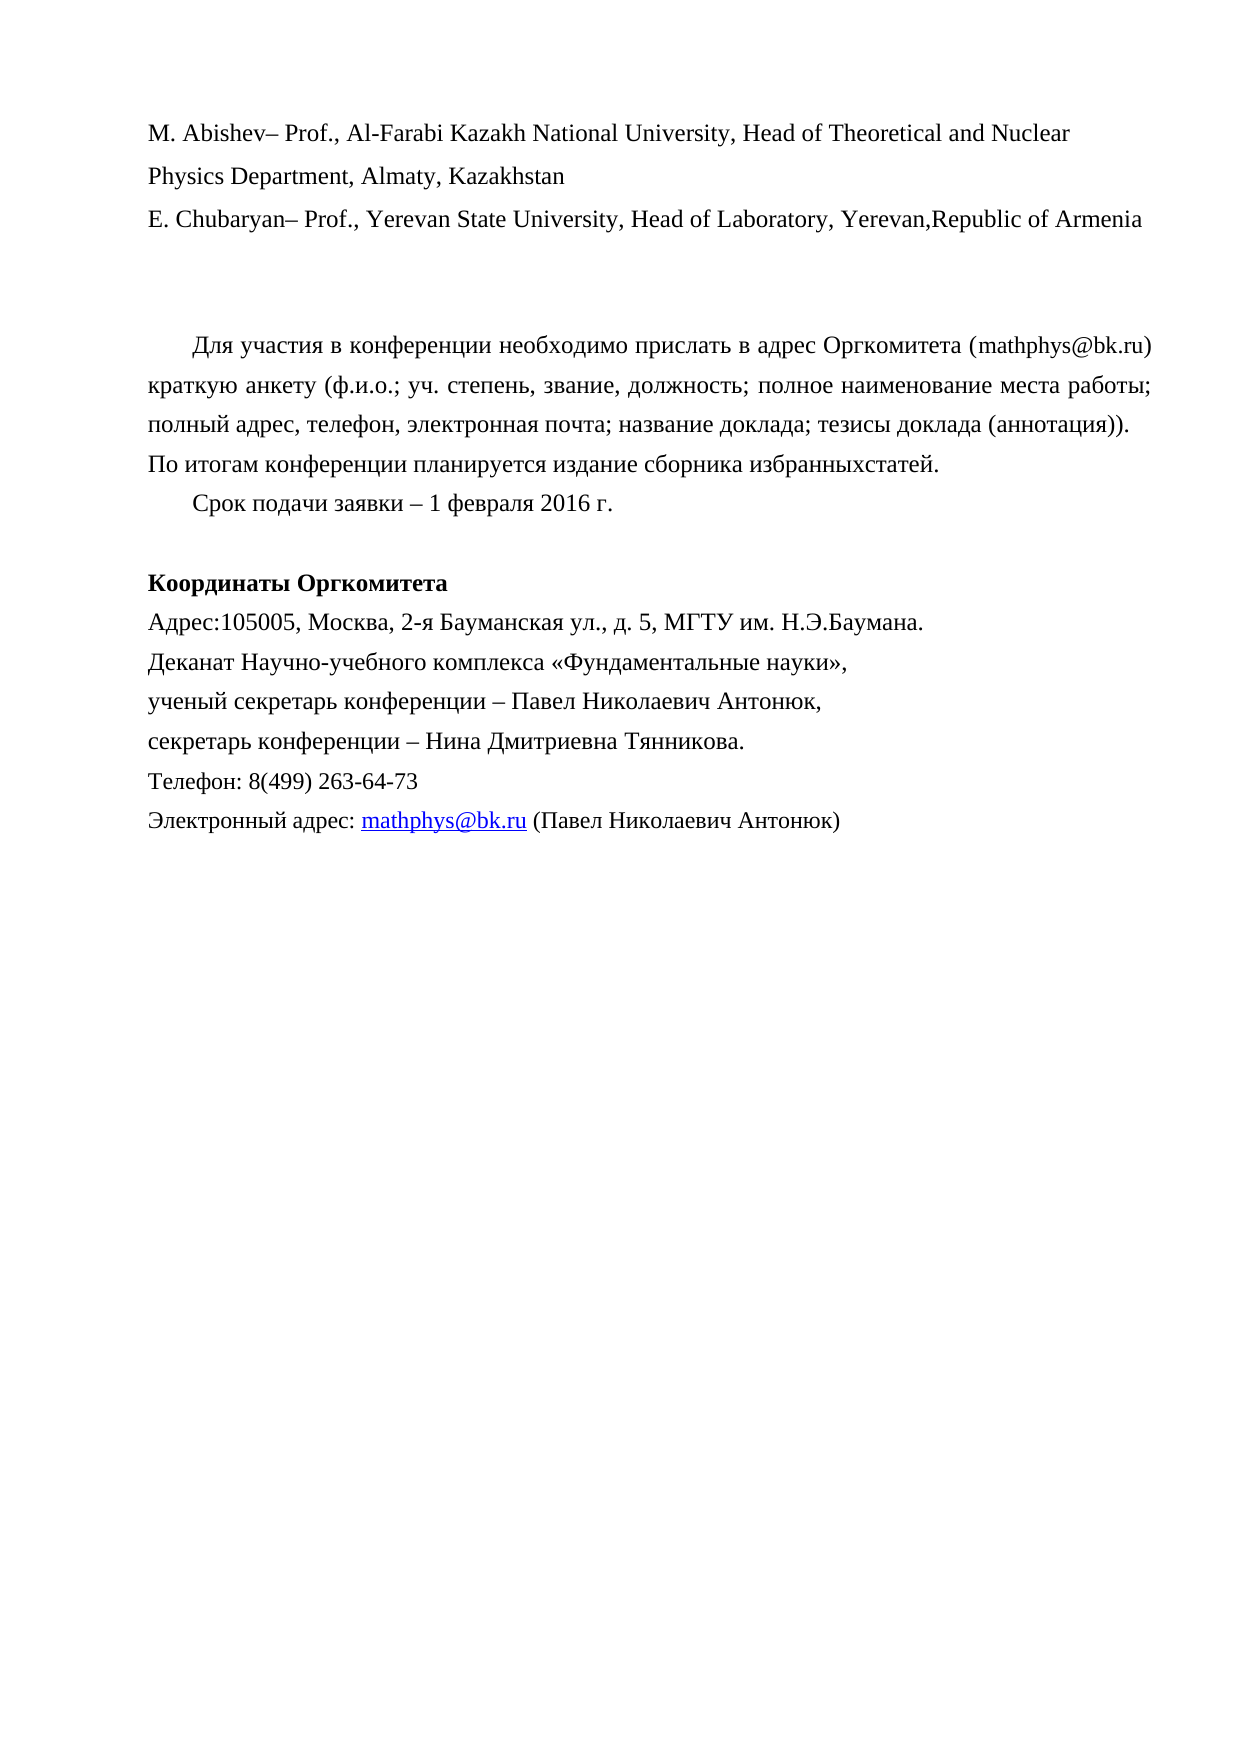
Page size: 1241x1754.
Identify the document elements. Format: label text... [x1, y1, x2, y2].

text По итогам конференции планируется издание сборника избранныхстатей. [148, 438, 1152, 478]
text M. Abishev– Prof., Al-Farabi Kazakh National University, Head of Theoretical and Nuclear Physics Department, Almaty, Kazakhstan [148, 118, 1152, 190]
text Телефон: 8(499) 263-64-73 [148, 755, 1152, 794]
text ученый секретарь конференции – Павел Николаевич Антонюк, [148, 676, 1152, 715]
text E. Chubaryan– Prof., Yerevan State University, Head of Laboratory, Yerevan,Republic of Armenia [148, 204, 1152, 233]
text секретарь конференции – Нина Дмитриевна Тянникова. [148, 715, 1152, 755]
text Срок подачи заявки – 1 февраля 2016 г. [148, 478, 1152, 517]
text Адрес:105005, Москва, 2-я Бауманская ул., д. 5, МГТУ им. Н.Э.Баумана. [148, 596, 1152, 636]
text Для участия в конференции необходимо прислать в адрес Оргкомитета (mathphys@bk.ru) краткую анкету (ф.и.о.; уч. степень, звание, должность; полное наименование места работы; полный адрес, телефон, электронная почта; название доклада; тезисы доклада (аннотация)). [148, 319, 1152, 438]
text Деканат Научно-учебного комплекса «Фундаментальные науки», [148, 636, 1152, 676]
text Электронный адрес: mathphys@bk.ru (Павел Николаевич Антонюк) [148, 794, 1152, 834]
text Координаты Оргкомитета [148, 557, 1152, 596]
